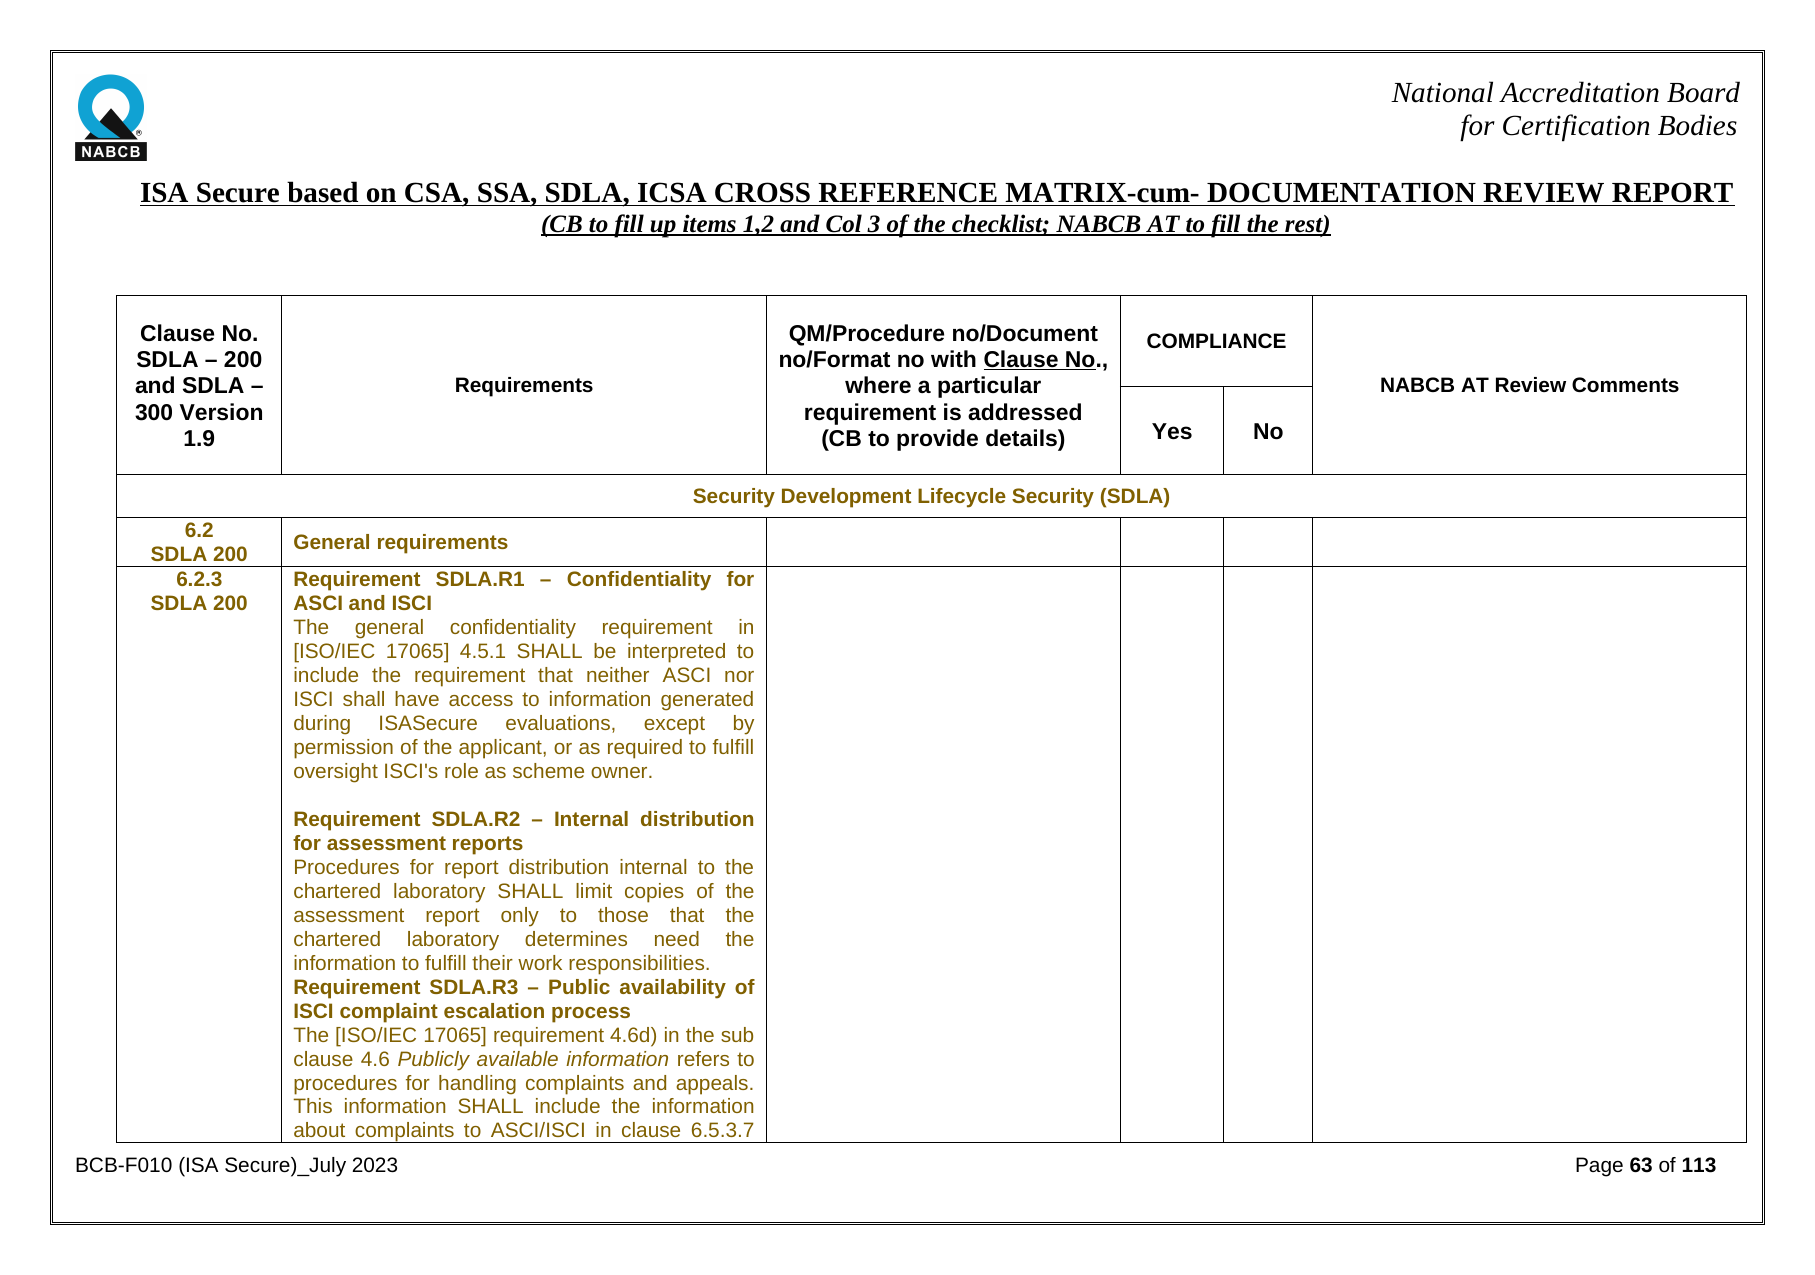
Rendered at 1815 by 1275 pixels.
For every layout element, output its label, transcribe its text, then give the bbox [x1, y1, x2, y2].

table_header COMPLIANCE [1121, 296, 1312, 386]
table_header NABCB AT Review Comments [1313, 296, 1746, 474]
table_cell [1224, 518, 1312, 566]
table_cell General requirements [282, 518, 766, 566]
table_cell [1224, 567, 1312, 1142]
table_cell Yes [1121, 387, 1223, 474]
table_cell [1121, 567, 1223, 1142]
picture [75, 74, 147, 161]
table_cell [1313, 567, 1746, 1142]
table_cell [1121, 518, 1223, 566]
table_cell [767, 567, 1120, 1142]
table_cell Security Development Lifecycle Security (SDLA) [117, 475, 1746, 517]
table_header Requirements [282, 296, 766, 474]
table_cell No [1224, 387, 1312, 474]
table_header QM/Procedure no/Document no/Format no with Clause No., where a particular requirement is addressed (CB to provide details) [767, 296, 1120, 474]
table_cell [1313, 518, 1746, 566]
table_cell 6.2 SDLA 200 [117, 518, 281, 566]
table_cell [767, 518, 1120, 566]
table_header Clause No. SDLA – 200 and SDLA – 300 Version 1.9 [117, 296, 281, 474]
table_cell 6.2.3 SDLA 200 [117, 567, 281, 1142]
